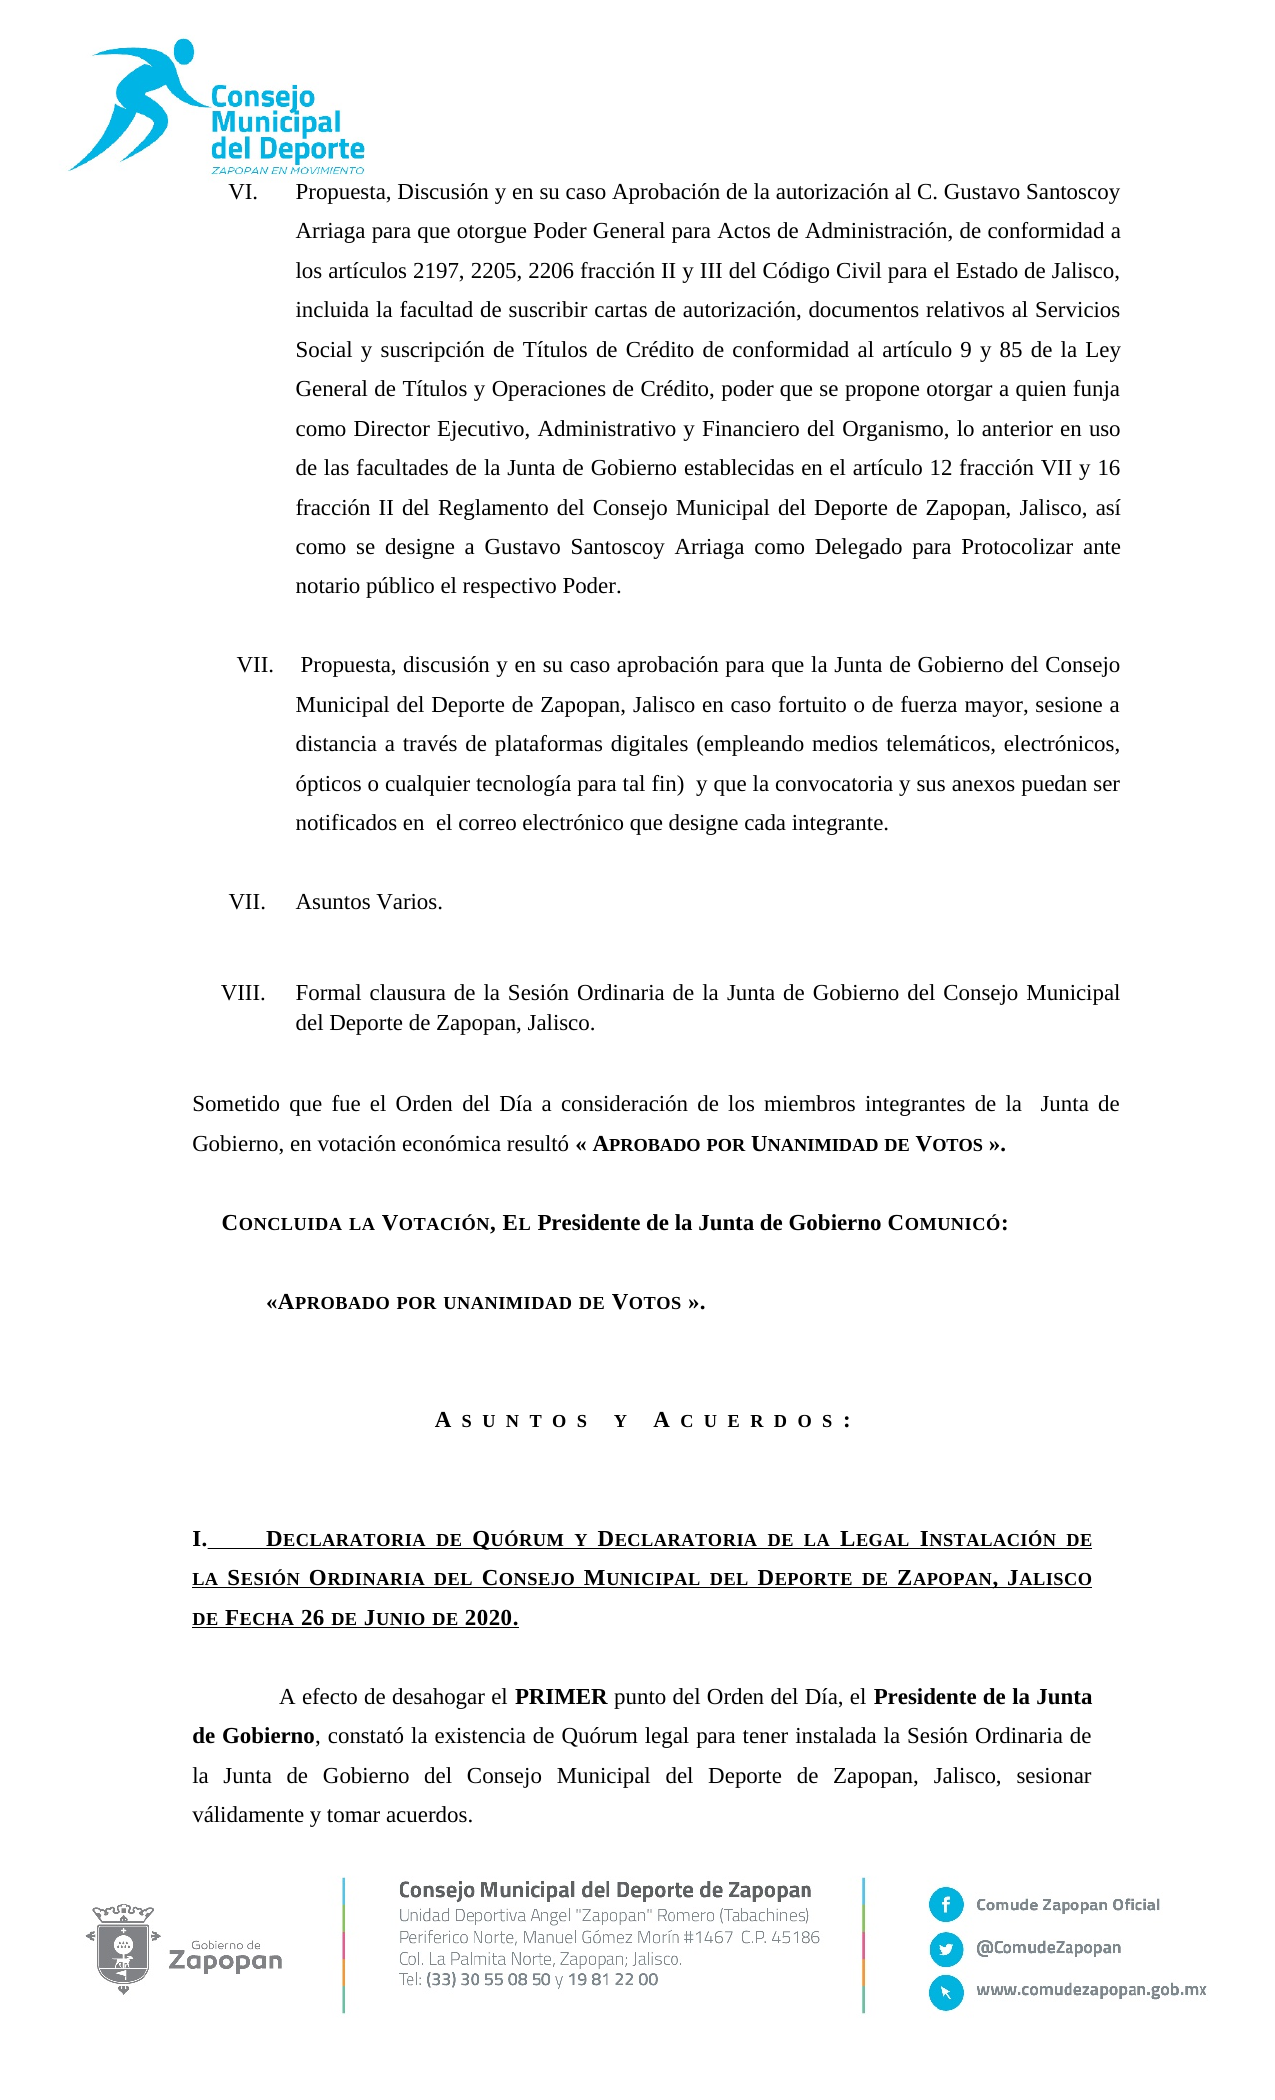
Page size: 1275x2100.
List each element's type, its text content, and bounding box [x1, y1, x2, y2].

text A efecto de desahogar el PRIMER punto del Orden del Día, el Presidente de la Junta de Gobierno, constató la existencia de Quórum legal para tener instalada la Sesión Ordinaria de la Junta de Gobierno del Consejo Municipal del Deporte de Zapopan, Jalisco, sesionar válidamente y tomar acuerdos. [192, 1683, 1093, 1827]
text Concluida la Votación, El Presidente de la Junta de Gobierno Comunicó: [221, 1209, 1093, 1235]
text Sometido que fue el Orden del Día a consideración de los miembros integrantes de la Junta de Gobierno, en votación económica resultó « Aprobado por Unanimidad de Votos ». [192, 1091, 1122, 1156]
list Formal clausura de la Sesión Ordinaria de la Junta de Gobierno del Consejo Municipal del Deporte de Zapopan, Jalisco. [266, 979, 1122, 1036]
list Declaratoria de Quórum y Declaratoria de la Legal Instalación de la Sesión Ordinaria del Consejo Municipal del Deporte de Zapopan, Jalisco de Fecha 26 de Junio de 2020. [192, 1525, 1093, 1630]
picture [25, 1, 926, 349]
list Propuesta, Discusión y en su caso Aprobación de la autorización al C. Gustavo Santoscoy Arriaga para que otorgue Poder General para Actos de Administración, de conformidad a los artículos 2197, 2205, 2206 fracción II y III del Código Civil para el Estado de Jalisco, incluida la facultad de suscribir cartas de autorización, documentos relativos al Servicios Social y suscripción de Títulos de Crédito de conformidad al artículo 9 y 85 de la Ley General de Títulos y Operaciones de Crédito, poder que se propone otorgar a quien funja como Director Ejecutivo, Administrativo y Financiero del Organismo, lo anterior en uso de las facultades de la Junta de Gobierno establecidas en el artículo 12 fracción VII y 16 fracción II del Reglamento del Consejo Municipal del Deporte de Zapopan, Jalisco, así como se designe a Gustavo Santoscoy Arriaga como Delegado para Protocolizar ante notario público el respectivo Poder. [258, 178, 1122, 599]
list VII. Propuesta, discusión y en su caso aprobación para que la Junta de Gobierno del Consejo Municipal del Deporte de Zapopan, Jalisco en caso fortuito o de fuerza mayor, sesione a distancia a través de plataformas digitales (empleando medios telemáticos, electrónicos, ópticos o cualquier tecnología para tal fin) y que la convocatoria y sus anexos puedan ser notificados en el correo electrónico que designe cada integrante. [236, 652, 1122, 836]
picture [12, 1795, 1268, 2035]
text Asuntos y Acuerdos: [192, 1406, 1093, 1433]
text «Aprobado por unanimidad de Votos ». [221, 1288, 1093, 1314]
list Asuntos Varios. [266, 888, 1122, 915]
